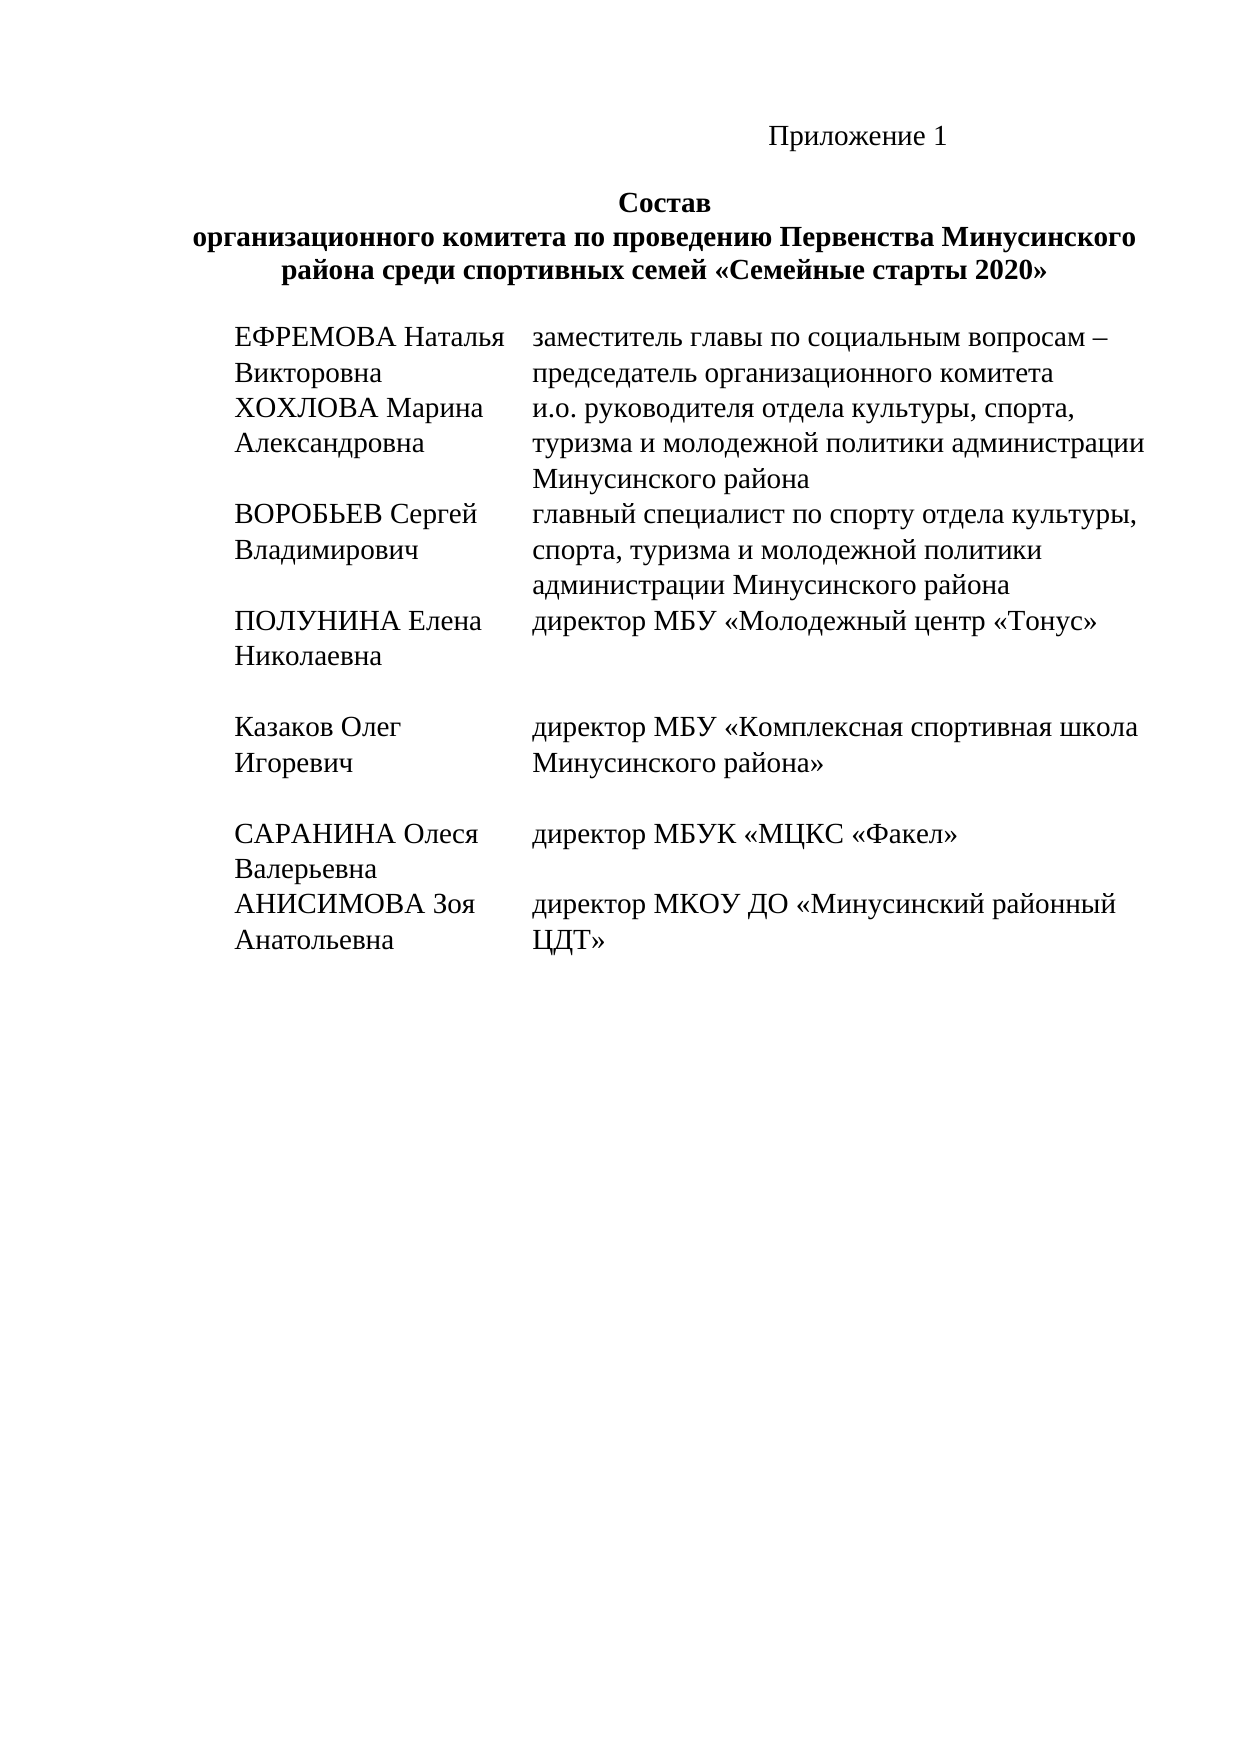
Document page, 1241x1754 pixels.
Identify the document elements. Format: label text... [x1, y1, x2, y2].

text Состав [177, 185, 1152, 219]
table_cell ВОРОБЬЕВ Сергей Владимирович [223, 496, 521, 603]
table_cell САРАНИНА Олеся Валерьевна [223, 816, 521, 886]
table_cell директор МБУ «Комплексная спортивная школа Минусинского района» [521, 709, 1192, 816]
table_cell ХОХЛОВА Марина Александровна [223, 390, 521, 496]
table_cell директор МКОУ ДО «Минусинский районный ЦДТ» [521, 886, 1192, 957]
table_cell директор МБУК «МЦКС «Факел» [521, 816, 1192, 886]
text организационного комитета по проведению Первенства Минусинского района среди спортивных семей «Семейные старты 2020» [177, 219, 1152, 286]
table_header ЕФРЕМОВА Наталья Викторовна [223, 319, 521, 390]
text Приложение 1 [768, 118, 1152, 152]
table_header заместитель главы по социальным вопросам – председатель организационного комитета [521, 319, 1192, 390]
table_cell главный специалист по спорту отдела культуры, спорта, туризма и молодежной политики администрации Минусинского района [521, 496, 1192, 603]
table_cell АНИСИМОВА Зоя Анатольевна [223, 886, 521, 957]
table_cell Казаков Олег Игоревич [223, 709, 521, 816]
table_cell директор МБУ «Молодежный центр «Тонус» [521, 603, 1192, 709]
table_cell ПОЛУНИНА Елена Николаевна [223, 603, 521, 709]
table_cell и.о. руководителя отдела культуры, спорта, туризма и молодежной политики администрации Минусинского района [521, 390, 1192, 496]
